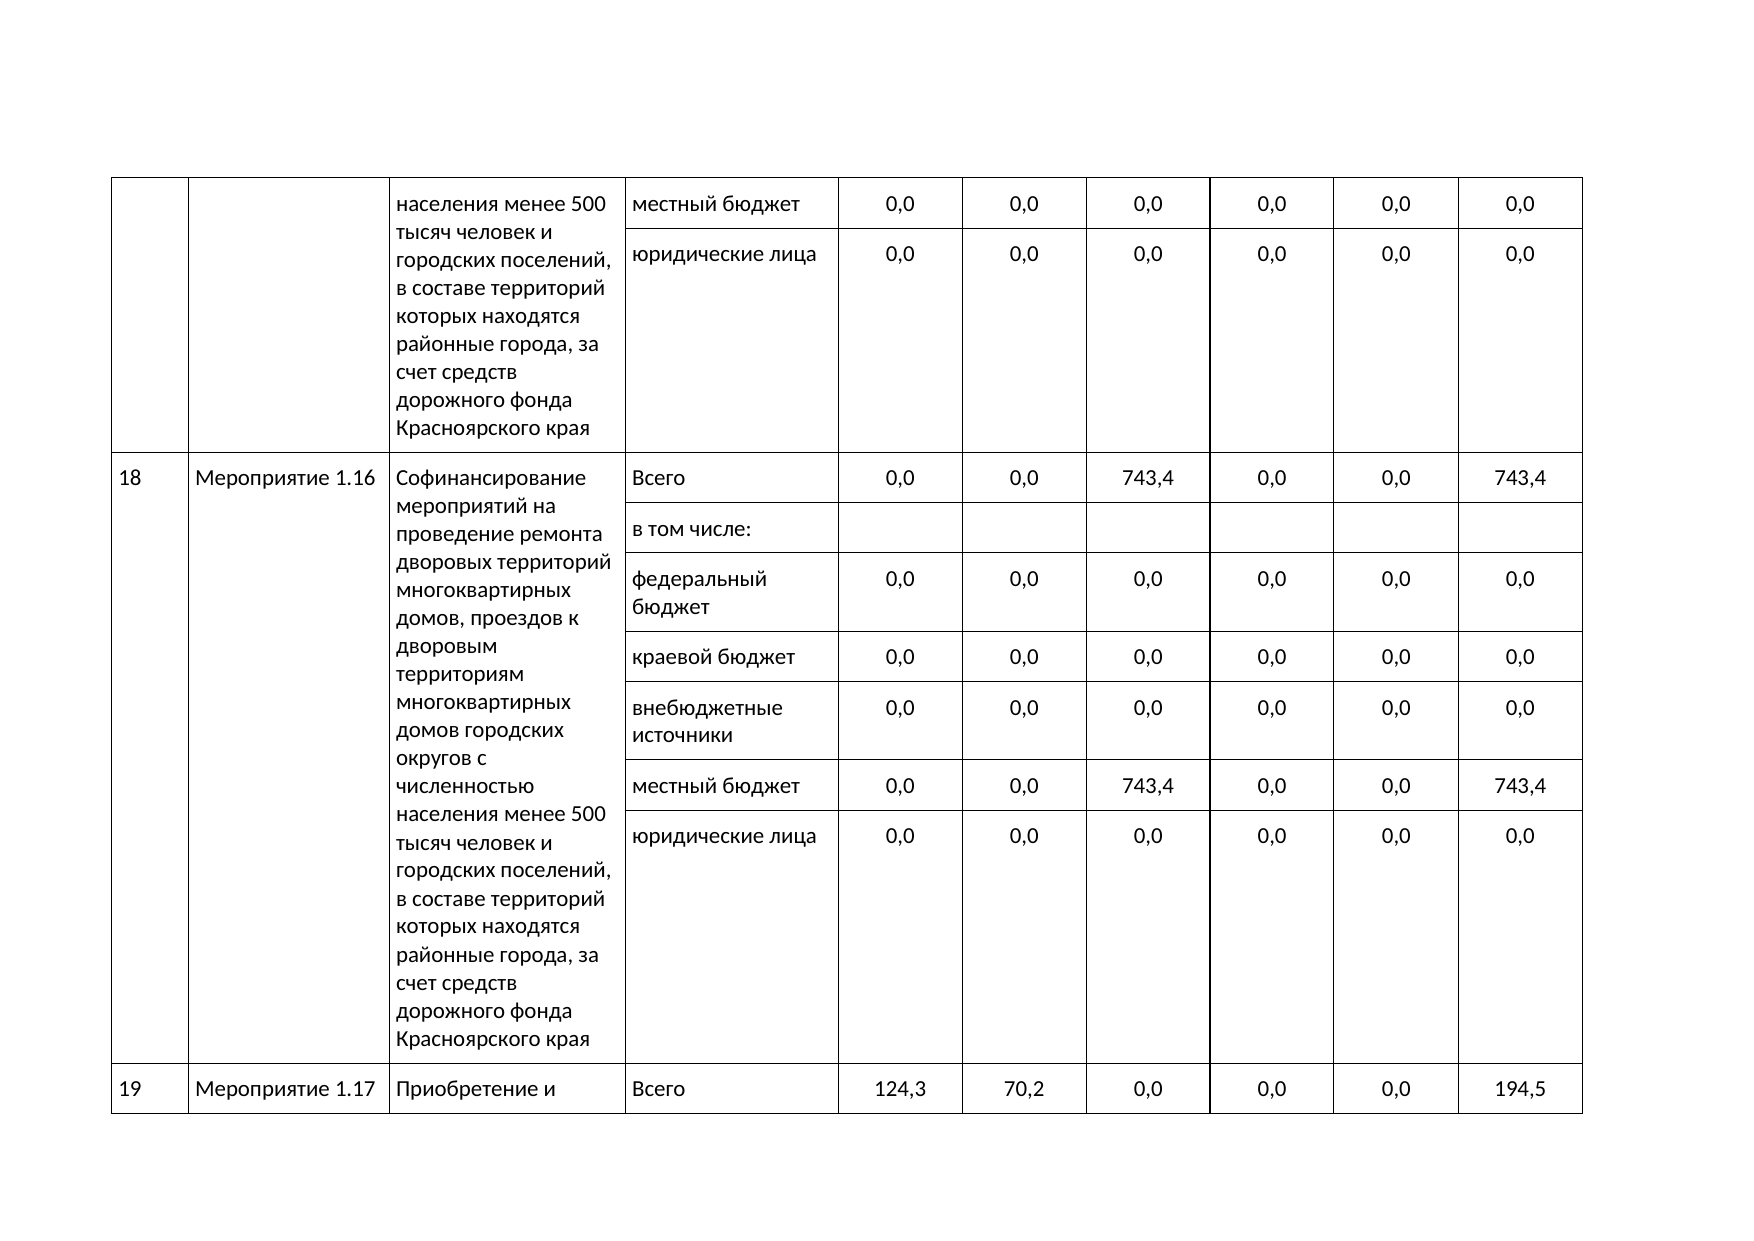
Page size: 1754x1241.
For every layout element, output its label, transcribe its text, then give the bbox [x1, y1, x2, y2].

table_cell 0,0 [1459, 811, 1582, 1062]
table_cell 0,0 [1211, 682, 1333, 759]
table_cell в том числе: [626, 503, 838, 552]
table_cell 124,3 [839, 1064, 962, 1113]
table_cell 0,0 [963, 760, 1086, 809]
table_cell местный бюджет [626, 760, 838, 809]
table_cell 0,0 [839, 229, 962, 452]
table_cell 0,0 [839, 632, 962, 681]
table_cell 0,0 [1211, 760, 1333, 809]
table_cell Всего [626, 453, 838, 502]
table_cell 0,0 [1334, 811, 1458, 1062]
table_cell 0,0 [1211, 632, 1333, 681]
table_cell 0,0 [1334, 229, 1458, 452]
table_cell 0,0 [1334, 1064, 1458, 1113]
table_cell 0,0 [1334, 178, 1458, 227]
table_cell 0,0 [1459, 553, 1582, 631]
table_cell 0,0 [963, 229, 1086, 452]
table_cell Всего [626, 1064, 838, 1113]
table_cell 0,0 [1334, 453, 1458, 502]
table_cell 0,0 [1334, 682, 1458, 759]
table_cell 0,0 [1211, 1064, 1333, 1113]
table_cell местный бюджет [626, 178, 838, 227]
table_cell 0,0 [1459, 682, 1582, 759]
table_cell 194,5 [1459, 1064, 1582, 1113]
table_cell федеральный бюджет [626, 553, 838, 631]
table_cell 0,0 [963, 453, 1086, 502]
table_cell 0,0 [963, 682, 1086, 759]
table_cell 0,0 [1211, 453, 1333, 502]
table_cell [1211, 503, 1333, 552]
table_cell 19 [112, 1064, 188, 1113]
table_cell 0,0 [1087, 178, 1209, 227]
table_cell [1087, 503, 1209, 552]
table_cell 0,0 [1211, 811, 1333, 1062]
table_cell 0,0 [963, 632, 1086, 681]
table_cell Мероприятие 1.16 [189, 453, 389, 1062]
table_cell 0,0 [1087, 811, 1209, 1062]
table_cell 743,4 [1087, 453, 1209, 502]
table_cell 0,0 [963, 178, 1086, 227]
table_cell 0,0 [963, 811, 1086, 1062]
table_cell 0,0 [963, 553, 1086, 631]
table_cell 743,4 [1459, 453, 1582, 502]
table_cell 18 [112, 453, 188, 1062]
table_cell 0,0 [1459, 229, 1582, 452]
table_cell юридические лица [626, 811, 838, 1062]
table_cell 0,0 [1087, 229, 1209, 452]
table_cell [1459, 503, 1582, 552]
table_cell 0,0 [1334, 632, 1458, 681]
table_cell 0,0 [1459, 632, 1582, 681]
table_cell 0,0 [1087, 682, 1209, 759]
table_cell 743,4 [1087, 760, 1209, 809]
table_cell юридические лица [626, 229, 838, 452]
table_cell 743,4 [1459, 760, 1582, 809]
table_cell 70,2 [963, 1064, 1086, 1113]
table_cell 0,0 [1211, 178, 1333, 227]
table_cell 0,0 [1211, 553, 1333, 631]
table_cell 0,0 [1087, 632, 1209, 681]
table_cell 0,0 [1459, 178, 1582, 227]
table_cell Мероприятие 1.17 [189, 1064, 389, 1113]
table_cell внебюджетные источники [626, 682, 838, 759]
table_cell 0,0 [1211, 229, 1333, 452]
table_cell 0,0 [839, 553, 962, 631]
table_cell 0,0 [1334, 553, 1458, 631]
table_cell краевой бюджет [626, 632, 838, 681]
table_cell 0,0 [839, 453, 962, 502]
table_cell 0,0 [839, 682, 962, 759]
table_cell 0,0 [839, 811, 962, 1062]
table_cell [963, 503, 1086, 552]
table_cell Софинансирование мероприятий на проведение ремонта дворовых территорий многоквартирных домов, проездов к дворовым территориям многоквартирных домов городских округов с численностью населения менее 500 тысяч человек и городских поселений, в составе территорий которых находятся районные города, за счет средств дорожного фонда Красноярского края [390, 453, 625, 1062]
table_cell 0,0 [1334, 760, 1458, 809]
table_cell 0,0 [839, 760, 962, 809]
table_cell [1334, 503, 1458, 552]
table_cell 0,0 [839, 178, 962, 227]
table_cell 0,0 [1087, 553, 1209, 631]
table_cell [390, 1064, 625, 1113]
table_cell 0,0 [1087, 1064, 1209, 1113]
table_cell [839, 503, 962, 552]
